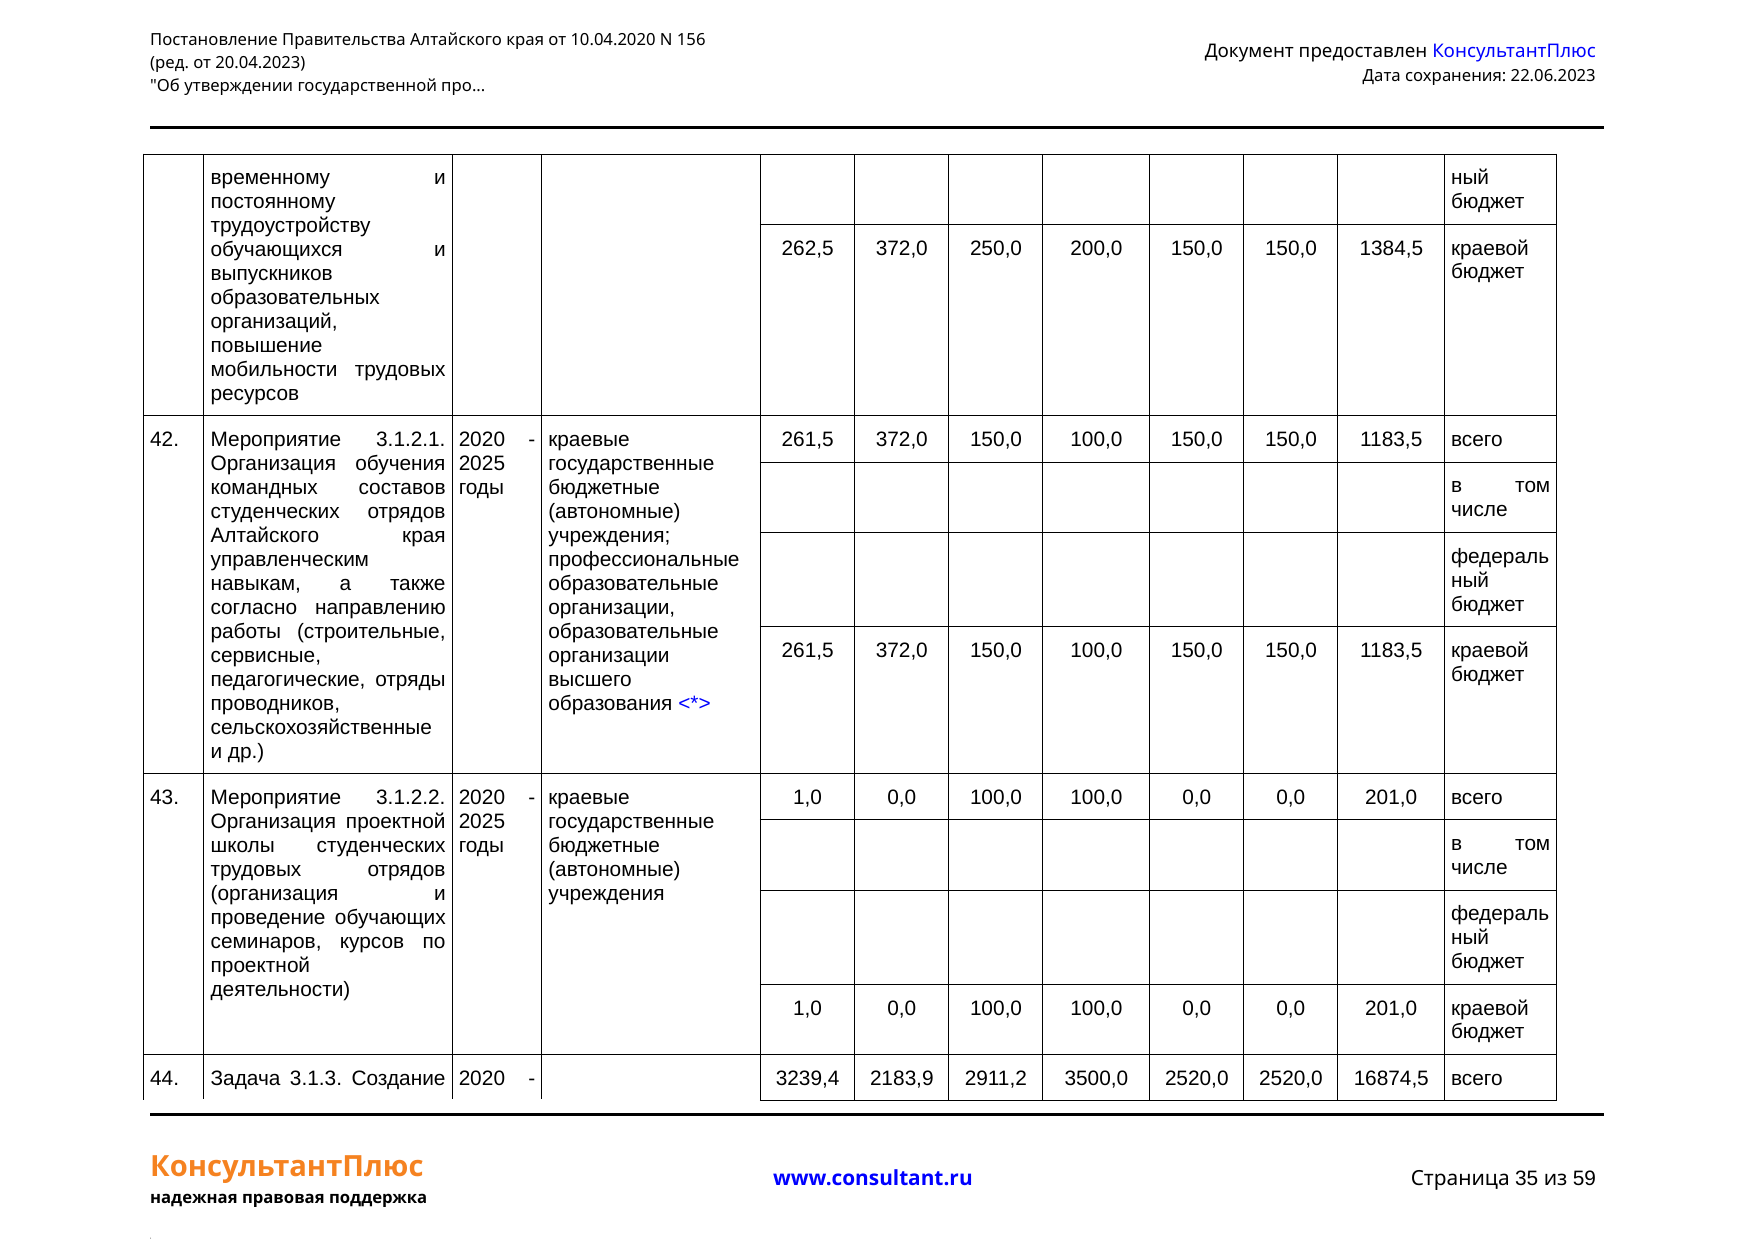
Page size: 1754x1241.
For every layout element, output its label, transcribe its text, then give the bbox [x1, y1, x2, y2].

table_cell 261,5 [761, 627, 854, 773]
table_cell 2183,9 [855, 1055, 948, 1100]
table_cell [1338, 533, 1444, 626]
table_cell [949, 891, 1042, 984]
table_cell [1043, 891, 1149, 984]
table_cell [949, 533, 1042, 626]
table_cell 2911,2 [949, 1055, 1042, 1100]
table_cell [1150, 155, 1243, 224]
table_cell 42. [144, 416, 203, 773]
table_cell краевой бюджет [1445, 985, 1556, 1054]
table_cell [949, 463, 1042, 532]
table_cell 1183,5 [1338, 627, 1444, 773]
table_cell [761, 891, 854, 984]
table_cell 150,0 [1244, 225, 1337, 415]
table_cell 372,0 [855, 416, 948, 462]
table_cell 2020 - 2025 годы [453, 416, 541, 773]
table_cell 2020 - 2025 годы [453, 774, 541, 1054]
table_cell 2520,0 [1150, 1055, 1243, 1100]
table_cell в том числе [1445, 820, 1556, 889]
table_cell 150,0 [1150, 416, 1243, 462]
table_cell [1244, 891, 1337, 984]
table_cell 1,0 [761, 985, 854, 1054]
table_cell 1384,5 [1338, 225, 1444, 415]
table_cell 100,0 [1043, 627, 1149, 773]
table_cell 261,5 [761, 416, 854, 462]
table_cell [1043, 155, 1149, 224]
table_cell [855, 891, 948, 984]
table_cell [1150, 463, 1243, 532]
table_cell [1338, 155, 1444, 224]
table_cell [761, 533, 854, 626]
table_cell [1338, 463, 1444, 532]
table_cell федеральный бюджет [1445, 891, 1556, 984]
table_cell краевой бюджет [1445, 627, 1556, 773]
table_cell [761, 155, 854, 224]
table_cell краевой бюджет [1445, 225, 1556, 415]
table_cell Мероприятие 3.1.2.1. Организация обучения командных составов студенческих отрядов Алтайского края управленческим навыкам, а также согласно направлению работы (строительные, сервисные, педагогические, отряды проводников, сельскохозяйственные и др.) [204, 416, 452, 773]
table_cell [1043, 463, 1149, 532]
table_cell 2520,0 [1244, 1055, 1337, 1100]
table_cell 43. [144, 774, 203, 1054]
table_cell 150,0 [1150, 225, 1243, 415]
table_cell [1043, 820, 1149, 889]
table_cell [1150, 891, 1243, 984]
table_cell [1338, 891, 1444, 984]
table_cell 16874,5 [1338, 1055, 1444, 1100]
table_cell [855, 533, 948, 626]
table_cell 2020 - 2025 годы [452, 1055, 542, 1100]
table_cell 100,0 [1043, 985, 1149, 1054]
table_cell 1,0 [761, 774, 854, 819]
table_cell [1150, 533, 1243, 626]
table_cell 44. [144, 1055, 204, 1100]
table_cell 0,0 [1150, 774, 1243, 819]
table_cell краевые государственные бюджетные (автономные) учреждения [542, 774, 760, 1054]
table_cell 150,0 [1244, 416, 1337, 462]
table_cell [855, 463, 948, 532]
table_cell [949, 155, 1042, 224]
table_cell [761, 820, 854, 889]
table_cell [204, 1055, 452, 1100]
table_cell 0,0 [855, 774, 948, 819]
table_cell 100,0 [1043, 416, 1149, 462]
table_cell 100,0 [949, 774, 1042, 819]
table_cell 3500,0 [1043, 1055, 1149, 1100]
table_cell [855, 155, 948, 224]
table_cell 0,0 [1244, 774, 1337, 819]
table_cell [1244, 820, 1337, 889]
table_cell [1150, 820, 1243, 889]
table_cell 3239,4 [761, 1055, 854, 1100]
table_cell краевые государственные бюджетные (автономные) учреждения; профессиональные образовательные организации, образовательные организации высшего образования <*> [542, 416, 760, 773]
table_cell 150,0 [949, 416, 1042, 462]
table_cell всего [1445, 416, 1556, 462]
table_cell федеральный бюджет [1445, 155, 1556, 224]
table_cell 201,0 [1338, 774, 1444, 819]
table_cell всего [1445, 774, 1556, 819]
table_cell [1244, 463, 1337, 532]
table_cell [1338, 820, 1444, 889]
table_cell 100,0 [949, 985, 1042, 1054]
table_cell 201,0 [1338, 985, 1444, 1054]
table_cell 100,0 [1043, 774, 1149, 819]
table_cell 0,0 [1150, 985, 1243, 1054]
table_cell федеральный бюджет [1445, 533, 1556, 626]
table_cell 150,0 [1150, 627, 1243, 773]
table_cell 372,0 [855, 225, 948, 415]
table_cell 0,0 [855, 985, 948, 1054]
table_cell [855, 820, 948, 889]
table_cell [542, 1055, 760, 1100]
table_cell [761, 463, 854, 532]
table_cell 0,0 [1244, 985, 1337, 1054]
table_cell в том числе [1445, 463, 1556, 532]
table_cell [949, 820, 1042, 889]
table_cell Мероприятие 3.1.2.2. Организация проектной школы студенческих трудовых отрядов (организация и проведение обучающих семинаров, курсов по проектной деятельности) [204, 774, 452, 1054]
table_cell [1244, 533, 1337, 626]
table_cell 372,0 [855, 627, 948, 773]
table_cell 262,5 [761, 225, 854, 415]
table_cell 250,0 [949, 225, 1042, 415]
table_cell всего [1445, 1055, 1556, 1100]
table_cell 1183,5 [1338, 416, 1444, 462]
table_cell 150,0 [949, 627, 1042, 773]
table_cell 200,0 [1043, 225, 1149, 415]
table_cell [1244, 155, 1337, 224]
table_cell 150,0 [1244, 627, 1337, 773]
table_cell [1043, 533, 1149, 626]
